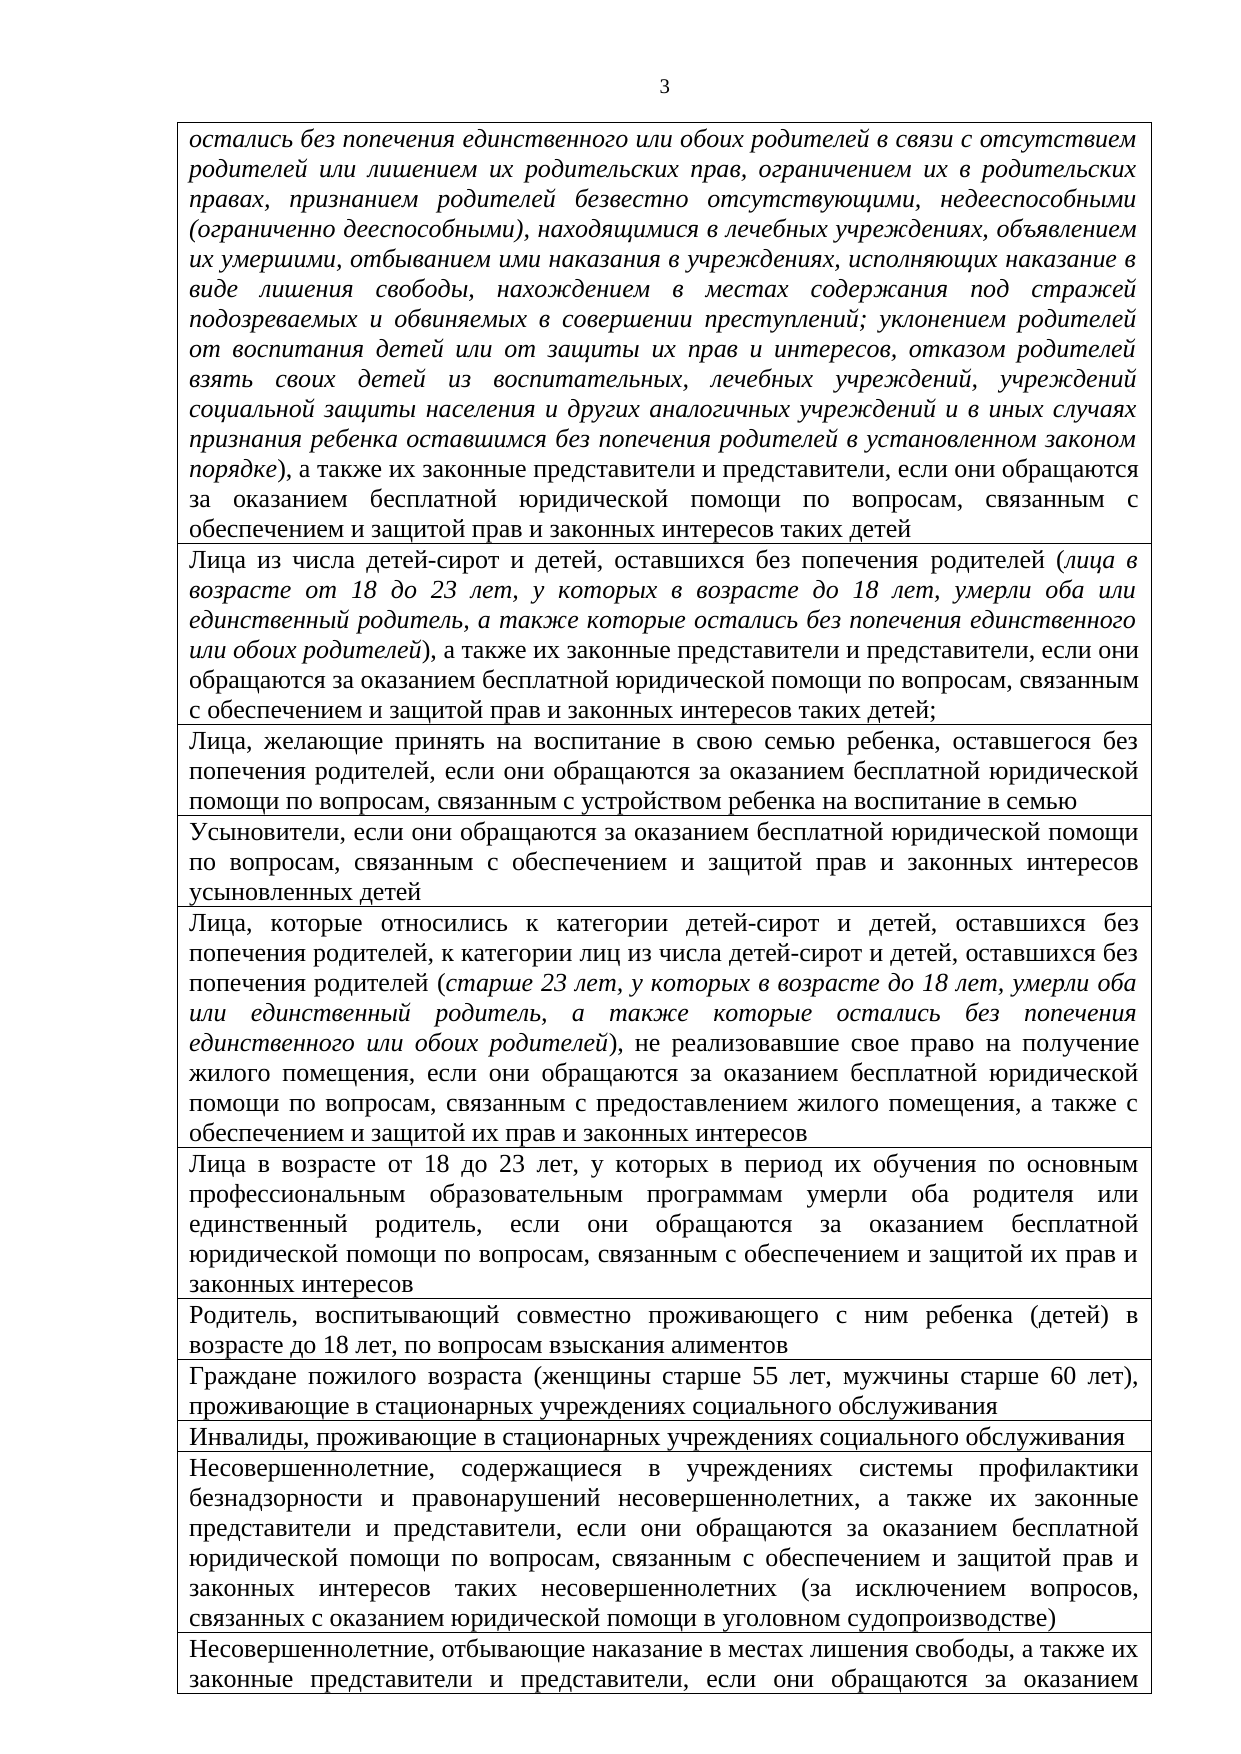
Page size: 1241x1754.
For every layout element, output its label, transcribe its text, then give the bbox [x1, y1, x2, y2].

table_cell Лица, которые относились к категории детей-сирот и детей, оставшихся без попечения родителей, к категории лиц из числа детей-сирот и детей, оставшихся без попечения родителей (старше 23 лет, у которых в возрасте до 18 лет, умерли оба или единственный родитель, а также которые остались без попечения единственного или обоих родителей), не реализовавшие свое право на получение жилого помещения, если они обращаются за оказанием бесплатной юридической помощи по вопросам, связанным с предоставлением жилого помещения, а также с обеспечением и защитой их прав и законных интересов [178, 907, 1151, 1147]
table_cell Лица из числа детей-сирот и детей, оставшихся без попечения родителей (лица в возрасте от 18 до 23 лет, у которых в возрасте до 18 лет, умерли оба или единственный родитель, а также которые остались без попечения единственного или обоих родителей), а также их законные представители и представители, если они обращаются за оказанием бесплатной юридической помощи по вопросам, связанным с обеспечением и защитой прав и законных интересов таких детей; [178, 544, 1151, 724]
table_cell Усыновители, если они обращаются за оказанием бесплатной юридической помощи по вопросам, связанным с обеспечением и защитой прав и законных интересов усыновленных детей [178, 816, 1151, 906]
table_cell Инвалиды, проживающие в стационарных учреждениях социального обслуживания [178, 1421, 1151, 1451]
table_cell Лица, желающие принять на воспитание в свою семью ребенка, оставшегося без попечения родителей, если они обращаются за оказанием бесплатной юридической помощи по вопросам, связанным с устройством ребенка на воспитание в семью [178, 725, 1151, 815]
table_cell Несовершеннолетние, содержащиеся в учреждениях системы профилактики безнадзорности и правонарушений несовершеннолетних, а также их законные представители и представители, если они обращаются за оказанием бесплатной юридической помощи по вопросам, связанным с обеспечением и защитой прав и законных интересов таких несовершеннолетних (за исключением вопросов, связанных с оказанием юридической помощи в уголовном судопроизводстве) [178, 1452, 1151, 1632]
table_cell Родитель, воспитывающий совместно проживающего с ним ребенка (детей) в возрасте до 18 лет, по вопросам взыскания алиментов [178, 1299, 1151, 1359]
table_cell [178, 1633, 1151, 1693]
table_cell Граждане пожилого возраста (женщины старше 55 лет, мужчины старше 60 лет), проживающие в стационарных учреждениях социального обслуживания [178, 1360, 1151, 1420]
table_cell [178, 123, 1151, 543]
table_cell Лица в возрасте от 18 до 23 лет, у которых в период их обучения по основным профессиональным образовательным программам умерли оба родителя или единственный родитель, если они обращаются за оказанием бесплатной юридической помощи по вопросам, связанным с обеспечением и защитой их прав и законных интересов [178, 1148, 1151, 1298]
